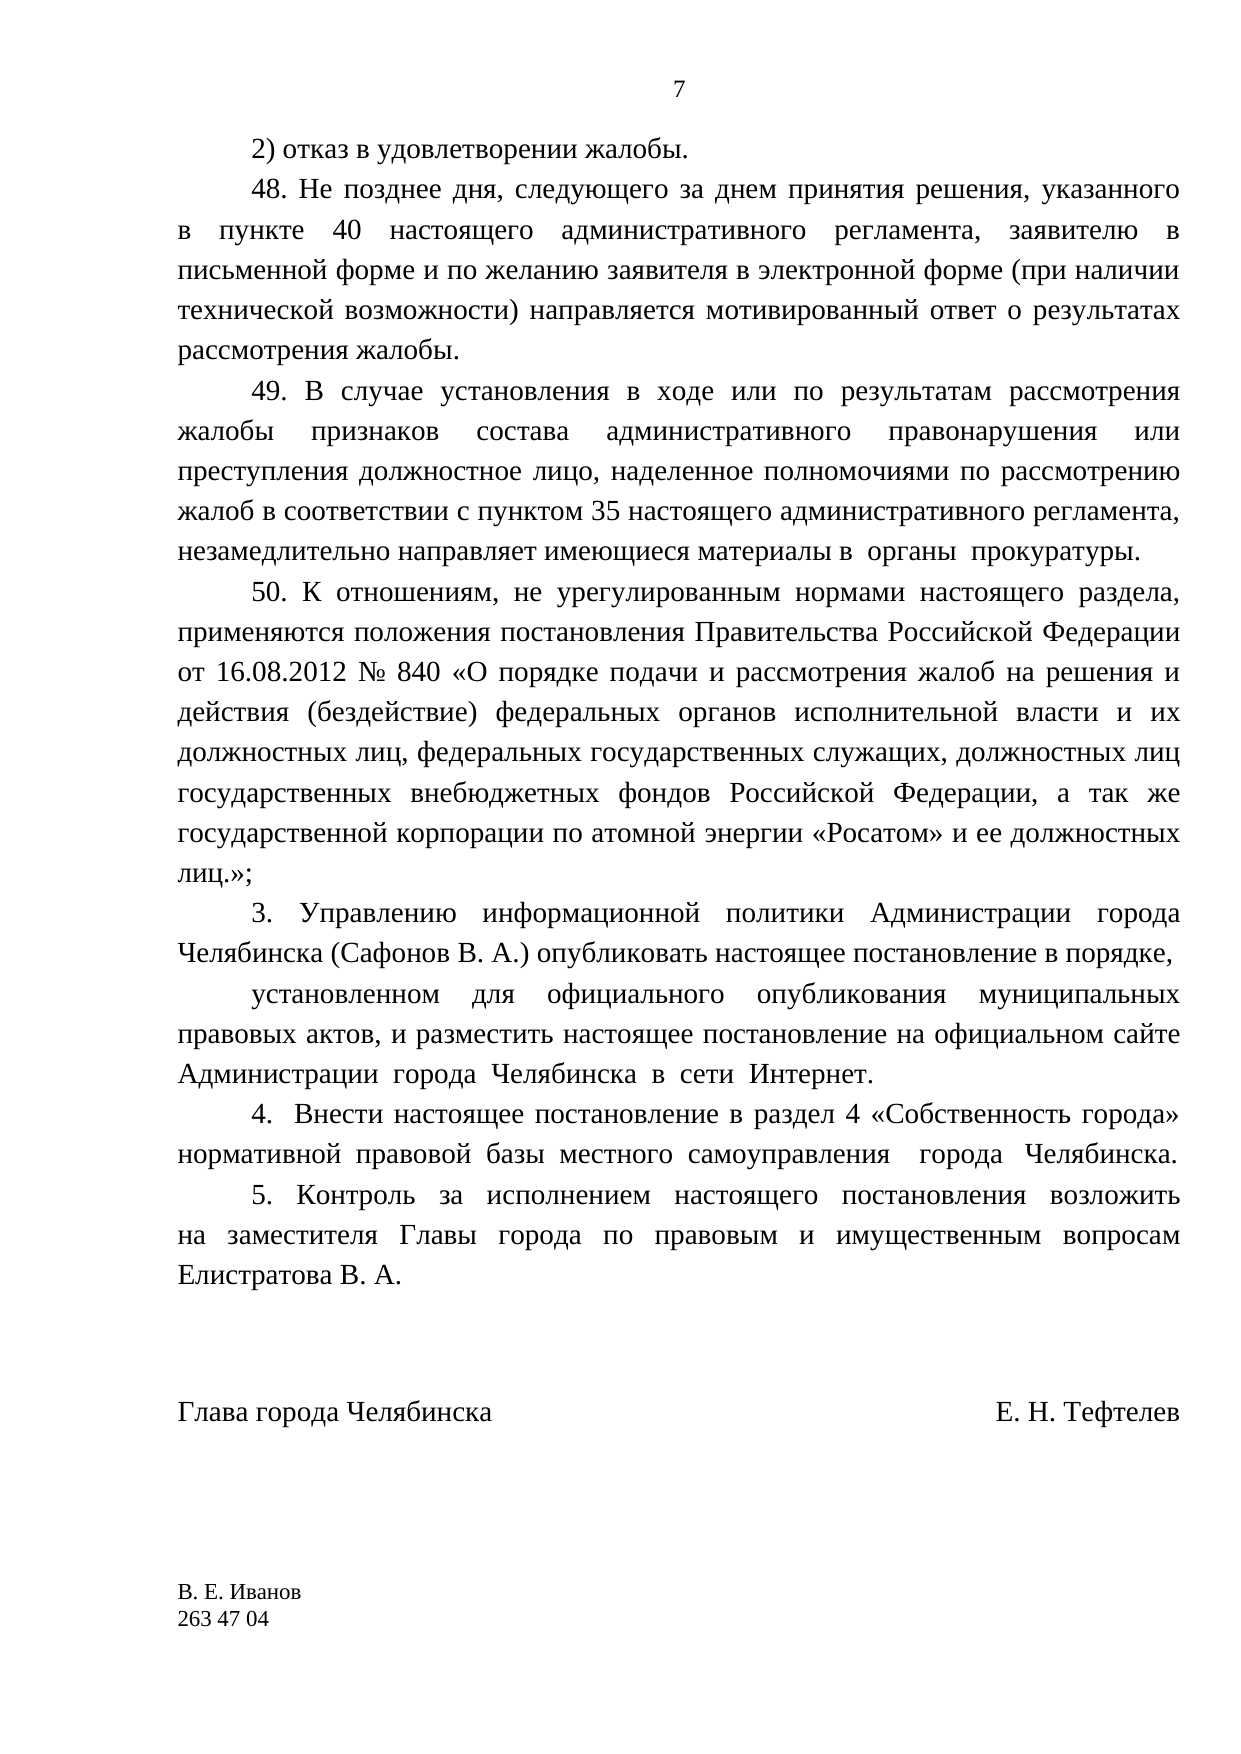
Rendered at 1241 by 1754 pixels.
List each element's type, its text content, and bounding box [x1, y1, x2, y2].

text 263 47 04 [177, 1605, 1181, 1631]
text 2) отказ в удовлетворении жалобы. [177, 131, 1181, 165]
text 5. Контроль за исполнением настоящего постановления возложить на заместителя Главы города по правовым и имущественным вопросам Елистратова В. А. [177, 1177, 1181, 1291]
text 50. К отношениям, не урегулированным нормами настоящего раздела, применяются положения постановления Правительства Российской Федерации от 16.08.2012 № 840 «О порядке подачи и рассмотрения жалоб на решения и действия (бездействие) федеральных органов исполнительной власти и их должностных лиц, федеральных государственных служащих, должностных лиц государственных внебюджетных фондов Российской Федерации, а так же государственной корпорации по атомной энергии «Росатом» и ее должностных лиц.»; [177, 574, 1181, 889]
text 4. Внести настоящее постановление в раздел 4 «Собственность города» нормативной правовой базы местного самоуправления города Челябинска. [177, 1096, 1181, 1170]
text Глава города Челябинска Е. Н. Тефтелев [177, 1394, 1196, 1427]
text 48. Не позднее дня, следующего за днем принятия решения, указанного в пункте 40 настоящего административного регламента, заявителю в письменной форме и по желанию заявителя в электронной форме (при наличии технической возможности) направляется мотивированный ответ о результатах рассмотрения жалобы. [177, 172, 1181, 366]
text В. Е. Иванов [177, 1578, 1181, 1605]
text установленном для официального опубликования муниципальных правовых актов, и разместить настоящее постановление на официальном сайте Администрации города Челябинска в сети Интернет. [177, 976, 1181, 1090]
text 3. Управлению информационной политики Администрации города Челябинска (Сафонов В. А.) опубликовать настоящее постановление в порядке, [177, 895, 1181, 969]
text 49. В случае установления в ходе или по результатам рассмотрения жалобы признаков состава административного правонарушения или преступления должностное лицо, наделенное полномочиями по рассмотрению жалоб в соответствии с пунктом 35 настоящего административного регламента, незамедлительно направляет имеющиеся материалы в органы прокуратуры. [177, 373, 1181, 567]
